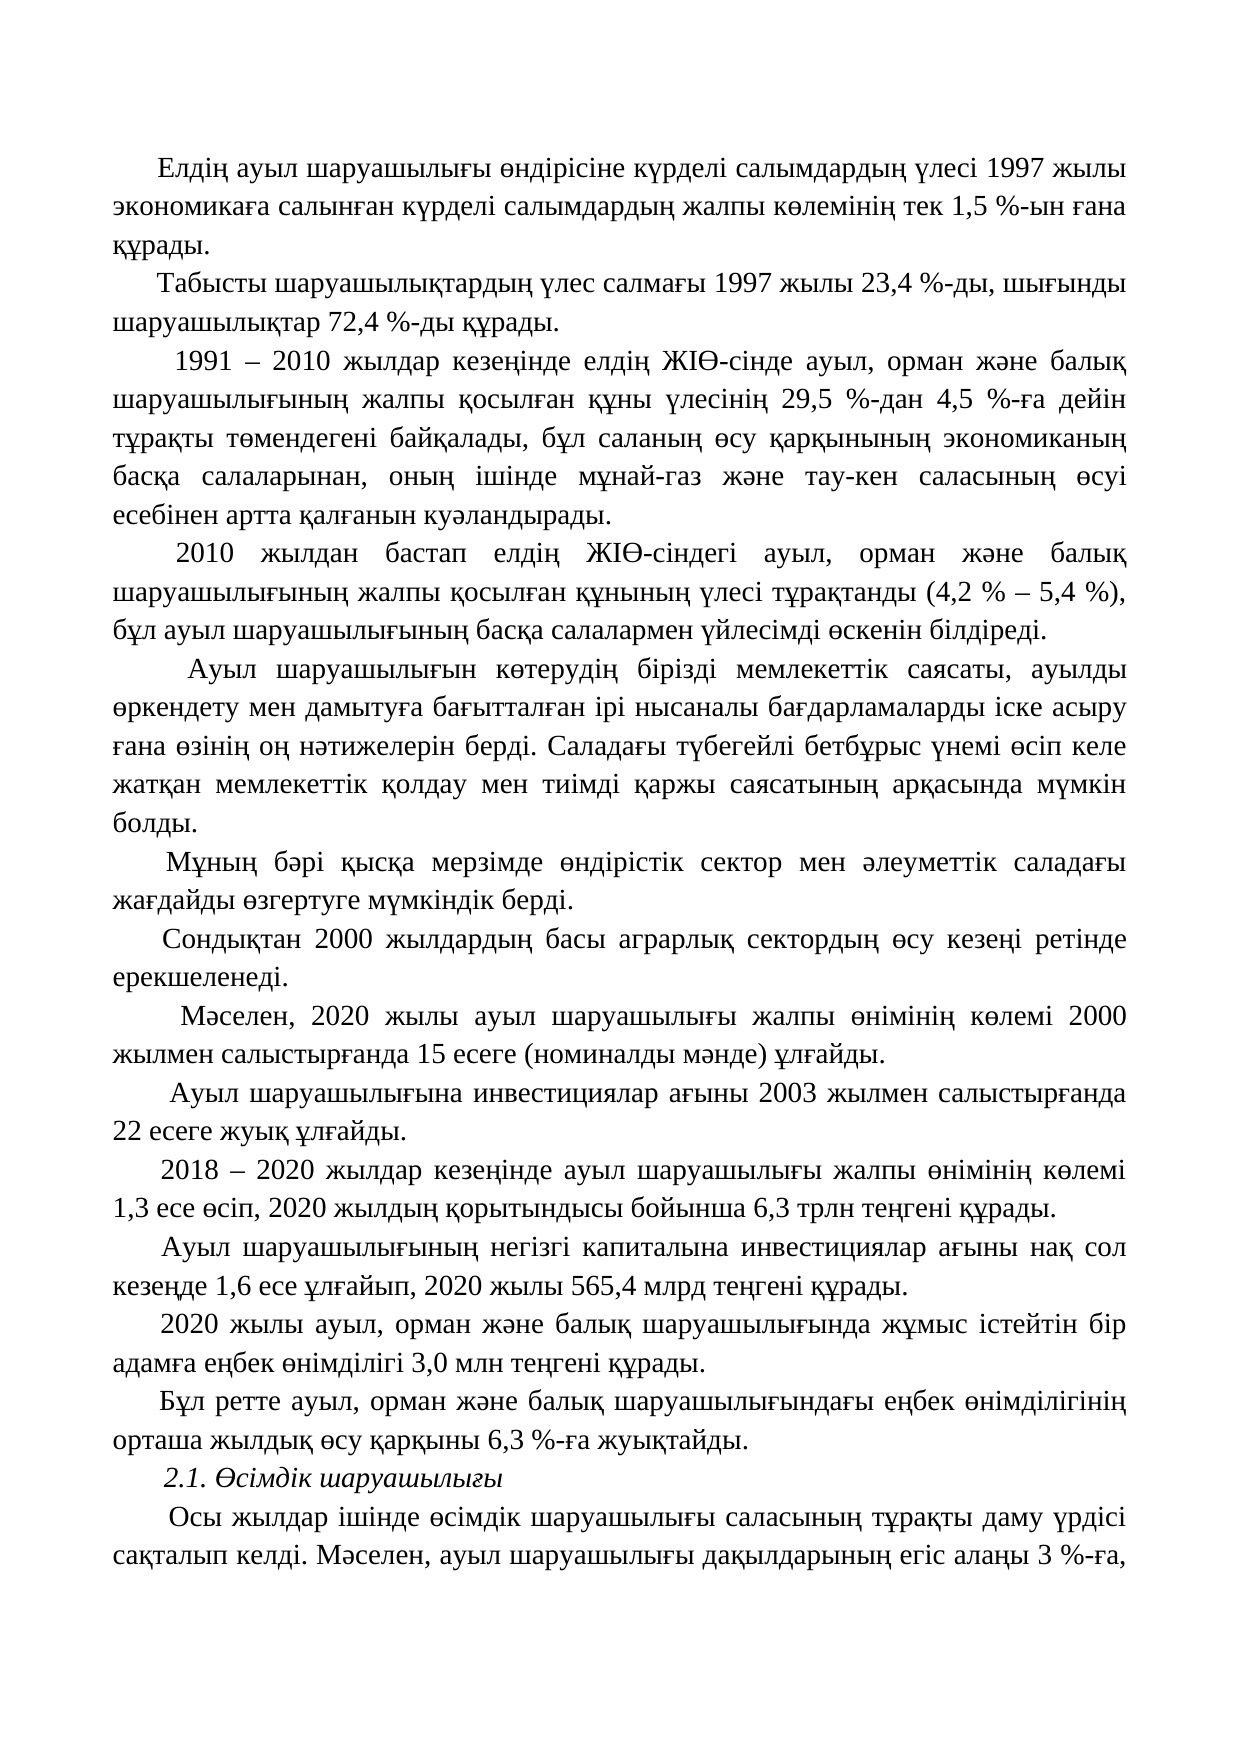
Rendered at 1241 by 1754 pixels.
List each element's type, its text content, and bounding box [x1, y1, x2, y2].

text Ауыл шаруашылығына инвестициялар ағыны 2003 жылмен салыстырғанда 22 есеге жуық ұлғайды. [112, 1075, 1128, 1147]
text Бұл ретте ауыл, орман және балық шаруашылығындағы еңбек өнімділігінің орташа жылдық өсу қарқыны 6,3 %-ға жуықтайды. [112, 1383, 1128, 1455]
text Ауыл шаруашылығының негізгі капиталына инвестициялар ағыны нақ сол кезеңде 1,6 есе ұлғайып, 2020 жылы 565,4 млрд теңгені құрады. [112, 1229, 1128, 1301]
text 2010 жылдан бастап елдің ЖІӨ-сіндегі ауыл, орман және балық шаруашылығының жалпы қосылған құнының үлесі тұрақтанды (4,2 % – 5,4 %), бұл ауыл шаруашылығының басқа салалармен үйлесімді өскенін білдіреді. [112, 535, 1128, 646]
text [112, 1499, 1128, 1571]
text Ауыл шаруашылығын көтерудің бірізді мемлекеттік саясаты, ауылды өркендету мен дамытуға бағытталған ірі нысаналы бағдарламаларды іске асыру ғана өзінің оң нәтижелерін берді. Саладағы түбегейлі бетбұрыс үнемі өсіп келе жатқан мемлекеттік қолдау мен тиімді қаржы саясатының арқасында мүмкін болды. [112, 651, 1128, 839]
text 2.1. Өсімдік шаруашылығы [112, 1460, 1128, 1494]
text Сондықтан 2000 жылдардың басы аграрлық сектордың өсу кезеңі ретінде ерекшеленеді. [112, 921, 1128, 993]
text 2018 – 2020 жылдар кезеңінде ауыл шаруашылығы жалпы өнімінің көлемі 1,3 есе өсіп, 2020 жылдың қорытындысы бойынша 6,3 трлн теңгені құрады. [112, 1152, 1128, 1224]
text Табысты шаруашылықтардың үлес салмағы 1997 жылы 23,4 %-ды, шығынды шаруашылықтар 72,4 %-ды құрады. [112, 266, 1128, 338]
text 2020 жылы ауыл, орман және балық шаруашылығында жұмыс істейтін бір адамға еңбек өнімділігі 3,0 млн теңгені құрады. [112, 1306, 1128, 1378]
text 1991 – 2010 жылдар кезеңінде елдің ЖІӨ-сінде ауыл, орман және балық шаруашылығының жалпы қосылған құны үлесінің 29,5 %-дан 4,5 %-ға дейін тұрақты төмендегені байқалады, бұл саланың өсу қарқынының экономиканың басқа салаларынан, оның ішінде мұнай-газ және тау-кен саласының өсуі есебінен артта қалғанын куәландырады. [112, 343, 1128, 530]
text Елдің ауыл шаруашылығы өндірісіне күрделі салымдардың үлесі 1997 жылы экономикаға салынған күрделі салымдардың жалпы көлемінің тек 1,5 %-ын ғана құрады. [112, 150, 1128, 261]
text Мәселен, 2020 жылы ауыл шаруашылығы жалпы өнімінің көлемі 2000 жылмен салыстырғанда 15 есеге (номиналды мәнде) ұлғайды. [112, 998, 1128, 1070]
text Мұның бәрі қысқа мерзімде өндірістік сектор мен әлеуметтік саладағы жағдайды өзгертуге мүмкіндік берді. [112, 844, 1128, 916]
